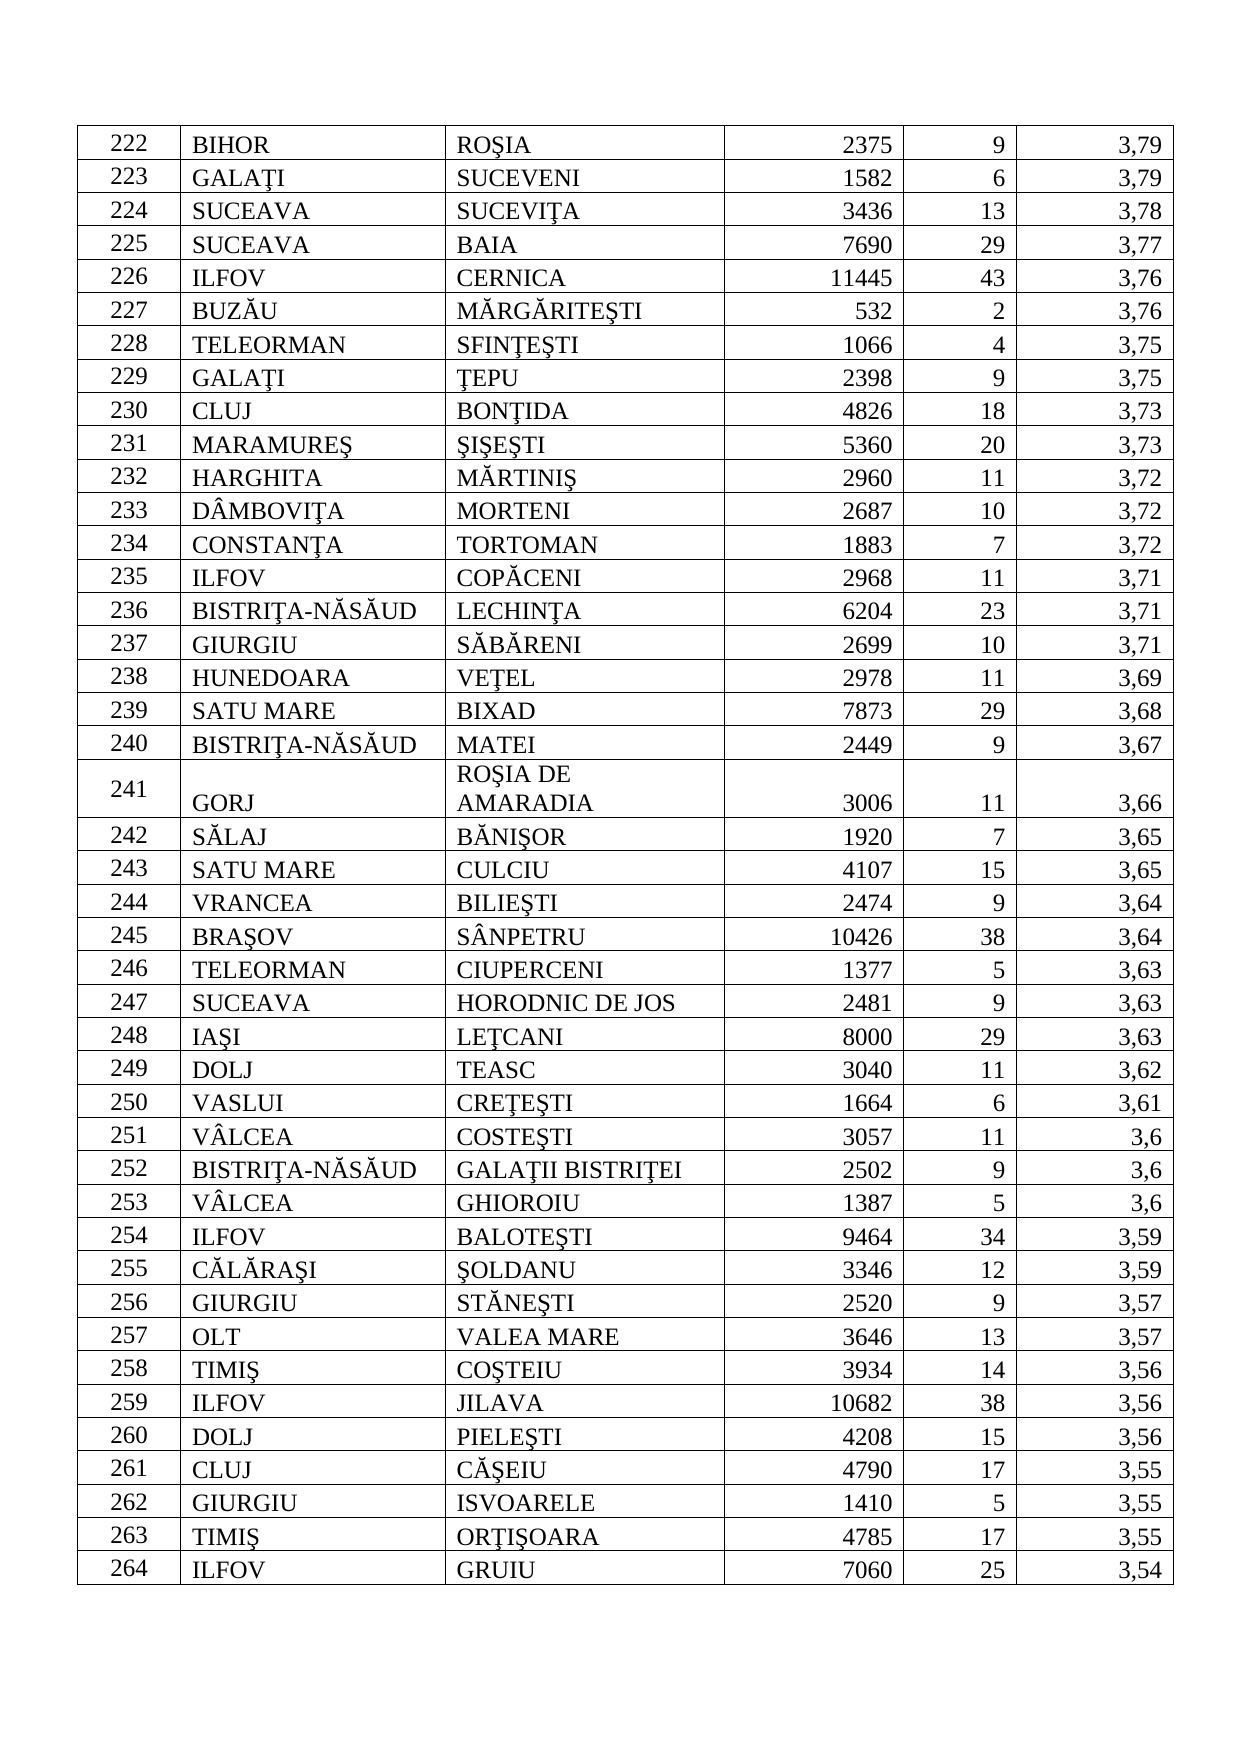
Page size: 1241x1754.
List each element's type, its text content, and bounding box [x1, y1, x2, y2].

table_cell 17 [904, 1518, 1016, 1550]
table_cell 3,64 [1017, 885, 1173, 917]
table_cell 264 [78, 1551, 180, 1584]
table_cell 235 [78, 560, 180, 592]
table_cell DÂMBOVIŢA [181, 493, 445, 525]
table_cell 253 [78, 1185, 180, 1217]
table_cell MĂRTINIŞ [446, 460, 724, 492]
table_cell 3,56 [1017, 1351, 1173, 1384]
table_cell 3,56 [1017, 1418, 1173, 1450]
table_cell 3,73 [1017, 393, 1173, 425]
table_cell 3,76 [1017, 260, 1173, 292]
table_cell 2978 [725, 660, 903, 692]
table_cell 3,55 [1017, 1518, 1173, 1550]
table_cell 4790 [725, 1451, 903, 1484]
table_cell CĂLĂRAŞI [181, 1251, 445, 1284]
table_cell COPĂCENI [446, 560, 724, 592]
table_cell 8000 [725, 1018, 903, 1050]
table_cell 242 [78, 818, 180, 850]
table_cell 3,63 [1017, 985, 1173, 1017]
table_cell BRAŞOV [181, 918, 445, 950]
table_cell TORTOMAN [446, 526, 724, 558]
table_cell 232 [78, 460, 180, 492]
table_cell 14 [904, 1351, 1016, 1384]
table_cell SUCEAVA [181, 226, 445, 258]
table_cell 17 [904, 1451, 1016, 1484]
table_cell 12 [904, 1251, 1016, 1284]
table_cell 241 [78, 760, 180, 817]
table_cell 245 [78, 918, 180, 950]
table_cell 222 [78, 126, 180, 158]
table_cell 3006 [725, 760, 903, 817]
table_cell 9 [904, 726, 1016, 758]
table_cell 3,56 [1017, 1385, 1173, 1417]
table_cell ILFOV [181, 1218, 445, 1250]
table_cell VÂLCEA [181, 1118, 445, 1150]
table_cell 38 [904, 1385, 1016, 1417]
table_cell 3,79 [1017, 160, 1173, 192]
table_cell 6 [904, 1085, 1016, 1117]
table_cell 3,67 [1017, 726, 1173, 758]
table_cell 244 [78, 885, 180, 917]
table_cell 29 [904, 1018, 1016, 1050]
table_cell 262 [78, 1485, 180, 1517]
table_cell 261 [78, 1451, 180, 1484]
table_cell SÂNPETRU [446, 918, 724, 950]
table_cell 9 [904, 1151, 1016, 1184]
table_cell BISTRIŢA-NĂSĂUD [181, 593, 445, 625]
table_cell 9 [904, 126, 1016, 158]
table_cell IAŞI [181, 1018, 445, 1050]
table_cell JILAVA [446, 1385, 724, 1417]
table_cell 11 [904, 460, 1016, 492]
table_cell 1387 [725, 1185, 903, 1217]
table_cell 223 [78, 160, 180, 192]
table_cell 25 [904, 1551, 1016, 1584]
table_cell 2375 [725, 126, 903, 158]
table_cell SUCEAVA [181, 985, 445, 1017]
table_cell 10426 [725, 918, 903, 950]
table_cell SFINŢEŞTI [446, 326, 724, 358]
table_cell 11 [904, 660, 1016, 692]
table_cell SUCEAVA [181, 193, 445, 225]
table_cell BISTRIŢA-NĂSĂUD [181, 726, 445, 758]
table_cell 11 [904, 1118, 1016, 1150]
table_cell GALAŢI [181, 360, 445, 392]
table_cell COŞTEIU [446, 1351, 724, 1384]
table_cell 3,65 [1017, 851, 1173, 884]
table_cell ILFOV [181, 1551, 445, 1584]
table_cell CLUJ [181, 1451, 445, 1484]
table_cell 240 [78, 726, 180, 758]
table_cell 3,71 [1017, 626, 1173, 658]
table_cell TELEORMAN [181, 326, 445, 358]
table_cell 230 [78, 393, 180, 425]
table_cell 2520 [725, 1285, 903, 1317]
table_cell 3,73 [1017, 426, 1173, 458]
table_cell 257 [78, 1318, 180, 1350]
table_cell 3,69 [1017, 660, 1173, 692]
table_cell ISVOARELE [446, 1485, 724, 1517]
table_cell 1410 [725, 1485, 903, 1517]
table_cell 247 [78, 985, 180, 1017]
table_cell ILFOV [181, 1385, 445, 1417]
table_cell GORJ [181, 760, 445, 817]
table_cell 227 [78, 293, 180, 325]
table_cell 10 [904, 626, 1016, 658]
table_cell 29 [904, 226, 1016, 258]
table_cell 259 [78, 1385, 180, 1417]
table_cell GIURGIU [181, 1285, 445, 1317]
table_cell SATU MARE [181, 851, 445, 884]
table_cell LEŢCANI [446, 1018, 724, 1050]
table_cell 7690 [725, 226, 903, 258]
table_cell 228 [78, 326, 180, 358]
table_cell SĂLAJ [181, 818, 445, 850]
table_cell 4826 [725, 393, 903, 425]
table_cell BAIA [446, 226, 724, 258]
table_cell 3,6 [1017, 1185, 1173, 1217]
table_cell 1377 [725, 951, 903, 984]
table_cell 3,78 [1017, 193, 1173, 225]
table_cell 3,6 [1017, 1151, 1173, 1184]
table_cell BONŢIDA [446, 393, 724, 425]
table_cell CULCIU [446, 851, 724, 884]
table_cell 252 [78, 1151, 180, 1184]
table_cell STĂNEŞTI [446, 1285, 724, 1317]
table_cell 3,72 [1017, 493, 1173, 525]
table_cell PIELEŞTI [446, 1418, 724, 1450]
table_cell 13 [904, 1318, 1016, 1350]
table_cell 231 [78, 426, 180, 458]
table_cell CERNICA [446, 260, 724, 292]
table_cell 3,63 [1017, 1018, 1173, 1050]
table_cell 2502 [725, 1151, 903, 1184]
table_cell 260 [78, 1418, 180, 1450]
table_cell 5 [904, 1485, 1016, 1517]
table_cell BILIEŞTI [446, 885, 724, 917]
table_cell 15 [904, 851, 1016, 884]
table_cell 3,68 [1017, 693, 1173, 725]
table_cell 3,79 [1017, 126, 1173, 158]
table_cell 225 [78, 226, 180, 258]
table_cell TEASC [446, 1051, 724, 1084]
table_cell 1920 [725, 818, 903, 850]
table_cell 3646 [725, 1318, 903, 1350]
table_cell BIHOR [181, 126, 445, 158]
table_cell SĂBĂRENI [446, 626, 724, 658]
table_cell DOLJ [181, 1418, 445, 1450]
table_cell 2968 [725, 560, 903, 592]
table_cell 3,76 [1017, 293, 1173, 325]
table_cell 7 [904, 818, 1016, 850]
table_cell 6204 [725, 593, 903, 625]
table_cell 6 [904, 160, 1016, 192]
table_cell 10682 [725, 1385, 903, 1417]
table_cell 2481 [725, 985, 903, 1017]
table_cell 3,65 [1017, 818, 1173, 850]
table_cell CLUJ [181, 393, 445, 425]
table_cell 3,77 [1017, 226, 1173, 258]
table_cell 11445 [725, 260, 903, 292]
table_cell 2 [904, 293, 1016, 325]
table_cell 3,72 [1017, 460, 1173, 492]
table_cell VASLUI [181, 1085, 445, 1117]
table_cell GIURGIU [181, 626, 445, 658]
table_cell HUNEDOARA [181, 660, 445, 692]
table_cell 3,6 [1017, 1118, 1173, 1150]
table_cell GIURGIU [181, 1485, 445, 1517]
table_cell CREŢEŞTI [446, 1085, 724, 1117]
table_cell BĂNIŞOR [446, 818, 724, 850]
table_cell 11 [904, 760, 1016, 817]
table_cell BUZĂU [181, 293, 445, 325]
table_cell BISTRIŢA-NĂSĂUD [181, 1151, 445, 1184]
table_cell 2699 [725, 626, 903, 658]
table_cell 9 [904, 1285, 1016, 1317]
table_cell 3,71 [1017, 560, 1173, 592]
table_cell 4 [904, 326, 1016, 358]
table_cell 3,64 [1017, 918, 1173, 950]
table_cell 11 [904, 560, 1016, 592]
table_cell 239 [78, 693, 180, 725]
table_cell 3934 [725, 1351, 903, 1384]
table_cell 1066 [725, 326, 903, 358]
table_cell 3,55 [1017, 1451, 1173, 1484]
table_cell 3,71 [1017, 593, 1173, 625]
table_cell 256 [78, 1285, 180, 1317]
table_cell 3,59 [1017, 1218, 1173, 1250]
table_cell 3,66 [1017, 760, 1173, 817]
table_cell TIMIŞ [181, 1518, 445, 1550]
table_cell 3040 [725, 1051, 903, 1084]
table_cell 2960 [725, 460, 903, 492]
table_cell ŢEPU [446, 360, 724, 392]
table_cell 3436 [725, 193, 903, 225]
table_cell 4107 [725, 851, 903, 884]
table_cell 2687 [725, 493, 903, 525]
table_cell LECHINŢA [446, 593, 724, 625]
table_cell 7 [904, 526, 1016, 558]
table_cell 13 [904, 193, 1016, 225]
table_cell VEŢEL [446, 660, 724, 692]
table_cell MĂRGĂRITEŞTI [446, 293, 724, 325]
table_cell 532 [725, 293, 903, 325]
table_cell COSTEŞTI [446, 1118, 724, 1150]
table_cell 9 [904, 885, 1016, 917]
table_cell BIXAD [446, 693, 724, 725]
table_cell 5360 [725, 426, 903, 458]
table_cell CONSTANŢA [181, 526, 445, 558]
table_cell 29 [904, 693, 1016, 725]
table_cell TIMIŞ [181, 1351, 445, 1384]
table_cell HARGHITA [181, 460, 445, 492]
table_cell 3,55 [1017, 1485, 1173, 1517]
table_cell 7873 [725, 693, 903, 725]
table_cell 237 [78, 626, 180, 658]
table_cell 234 [78, 526, 180, 558]
table_cell 1883 [725, 526, 903, 558]
table_cell 4208 [725, 1418, 903, 1450]
table_cell 9464 [725, 1218, 903, 1250]
table_cell GALAŢI [181, 160, 445, 192]
table_cell 226 [78, 260, 180, 292]
table_cell 3,61 [1017, 1085, 1173, 1117]
table_cell ORŢIŞOARA [446, 1518, 724, 1550]
table_cell VRANCEA [181, 885, 445, 917]
table_cell 3,63 [1017, 951, 1173, 984]
table_cell 3,75 [1017, 326, 1173, 358]
table_cell VÂLCEA [181, 1185, 445, 1217]
table_cell 3057 [725, 1118, 903, 1150]
table_cell 3,59 [1017, 1251, 1173, 1284]
table_cell SATU MARE [181, 693, 445, 725]
table_cell 2474 [725, 885, 903, 917]
table_cell 3,57 [1017, 1318, 1173, 1350]
table_cell GHIOROIU [446, 1185, 724, 1217]
table_cell 3,75 [1017, 360, 1173, 392]
table_cell 43 [904, 260, 1016, 292]
table_cell 3,62 [1017, 1051, 1173, 1084]
table_cell 9 [904, 360, 1016, 392]
table_cell 251 [78, 1118, 180, 1150]
table_cell 38 [904, 918, 1016, 950]
table_cell 224 [78, 193, 180, 225]
table_cell 23 [904, 593, 1016, 625]
table_cell MORTENI [446, 493, 724, 525]
table_cell ŞIŞEŞTI [446, 426, 724, 458]
table_cell GALAŢII BISTRIŢEI [446, 1151, 724, 1184]
table_cell 1664 [725, 1085, 903, 1117]
table_cell 9 [904, 985, 1016, 1017]
table_cell 18 [904, 393, 1016, 425]
table_cell VALEA MARE [446, 1318, 724, 1350]
table_cell 7060 [725, 1551, 903, 1584]
table_cell 3,54 [1017, 1551, 1173, 1584]
table_cell 243 [78, 851, 180, 884]
table_cell 2449 [725, 726, 903, 758]
table_cell 5 [904, 951, 1016, 984]
table_cell 236 [78, 593, 180, 625]
table_cell 248 [78, 1018, 180, 1050]
table_cell 263 [78, 1518, 180, 1550]
table_cell SUCEVIŢA [446, 193, 724, 225]
table_cell HORODNIC DE JOS [446, 985, 724, 1017]
table_cell CIUPERCENI [446, 951, 724, 984]
table_cell TELEORMAN [181, 951, 445, 984]
table_cell 34 [904, 1218, 1016, 1250]
table_cell 4785 [725, 1518, 903, 1550]
table_cell 15 [904, 1418, 1016, 1450]
table_cell 1582 [725, 160, 903, 192]
table_cell ILFOV [181, 560, 445, 592]
table_cell DOLJ [181, 1051, 445, 1084]
table_cell 254 [78, 1218, 180, 1250]
table_cell 20 [904, 426, 1016, 458]
table_cell 250 [78, 1085, 180, 1117]
table_cell 11 [904, 1051, 1016, 1084]
table_cell MATEI [446, 726, 724, 758]
table_cell MARAMUREŞ [181, 426, 445, 458]
table_cell 3,72 [1017, 526, 1173, 558]
table_cell 229 [78, 360, 180, 392]
table_cell 10 [904, 493, 1016, 525]
table_cell 3346 [725, 1251, 903, 1284]
table_cell ILFOV [181, 260, 445, 292]
table_cell CĂŞEIU [446, 1451, 724, 1484]
table_cell BALOTEŞTI [446, 1218, 724, 1250]
table_cell ŞOLDANU [446, 1251, 724, 1284]
table_cell 258 [78, 1351, 180, 1384]
table_cell 5 [904, 1185, 1016, 1217]
table_cell 249 [78, 1051, 180, 1084]
table_cell OLT [181, 1318, 445, 1350]
table_cell 2398 [725, 360, 903, 392]
table_cell 255 [78, 1251, 180, 1284]
table_cell 238 [78, 660, 180, 692]
table_cell SUCEVENI [446, 160, 724, 192]
table_cell ROŞIA [446, 126, 724, 158]
table_cell 246 [78, 951, 180, 984]
table_cell ROŞIA DE AMARADIA [446, 760, 724, 817]
table_cell GRUIU [446, 1551, 724, 1584]
table_cell 233 [78, 493, 180, 525]
table_cell 3,57 [1017, 1285, 1173, 1317]
